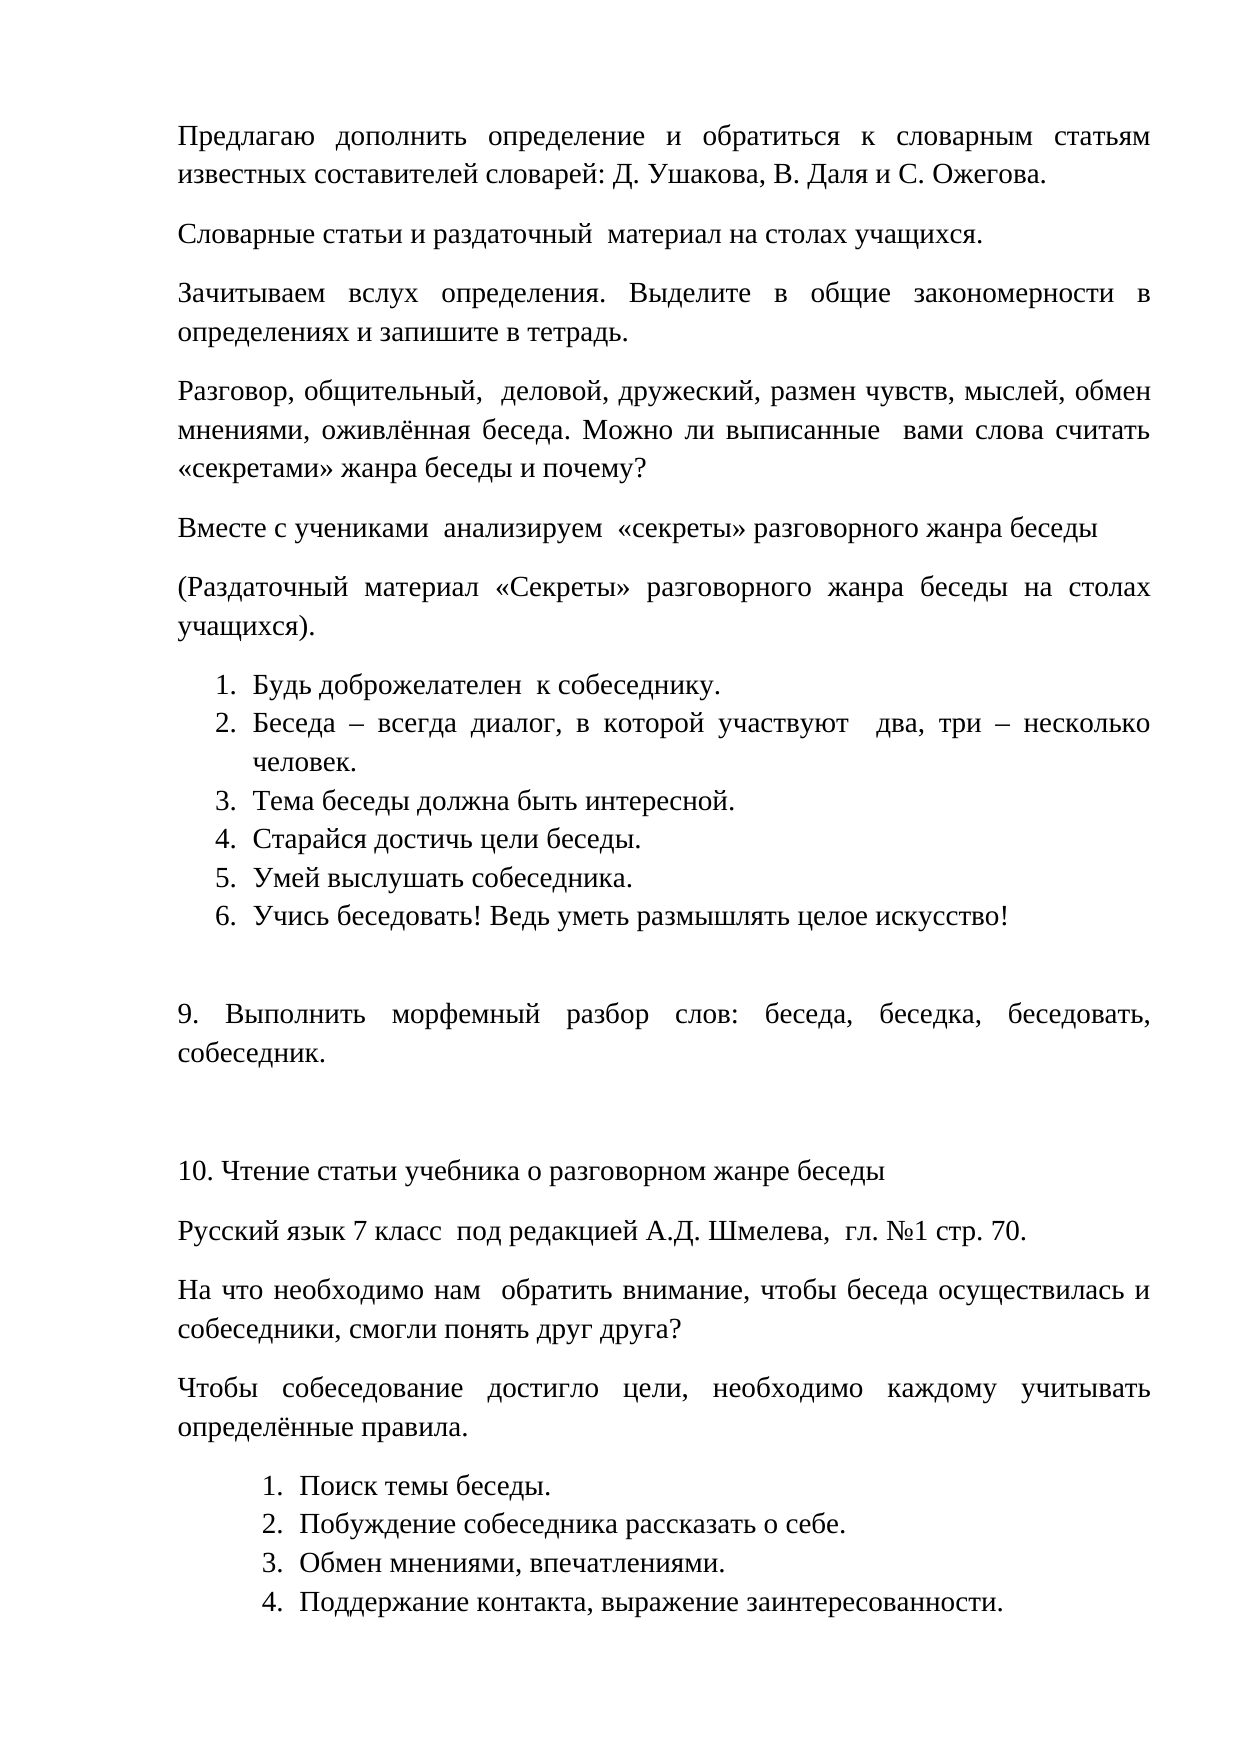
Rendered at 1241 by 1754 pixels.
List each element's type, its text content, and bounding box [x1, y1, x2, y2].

list Старайся достичь цели беседы. [215, 821, 1152, 855]
text (Раздаточный материал «Секреты» разговорного жанра беседы на столах учащихся). [177, 569, 1152, 641]
list Будь доброжелателен к собеседнику. [215, 667, 1152, 701]
list Обмен мнениями, впечатлениями. [262, 1545, 1152, 1579]
text Чтобы собеседование достигло цели, необходимо каждому учитывать определённые правила. [177, 1370, 1152, 1442]
text Словарные статьи и раздаточный материал на столах учащихся. [177, 216, 1152, 249]
text На что необходимо нам обратить внимание, чтобы беседа осуществилась и собеседники, смогли понять друг друга? [177, 1272, 1152, 1344]
text Русский язык 7 класс под редакцией А.Д. Шмелева, гл. №1 стр. 70. [177, 1213, 1152, 1246]
list Умей выслушать собеседника. [215, 860, 1152, 893]
list Побуждение собеседника рассказать о себе. [262, 1507, 1152, 1540]
text Вместе с учениками анализируем «секреты» разговорного жанра беседы [177, 510, 1152, 543]
list Беседа – всегда диалог, в которой участвуют два, три – несколько человек. [215, 706, 1152, 778]
text Зачитываем вслух определения. Выделите в общие закономерности в определениях и запишите в тетрадь. [177, 275, 1152, 347]
list Поддержание контакта, выражение заинтересованности. [262, 1584, 1152, 1617]
list Учись беседовать! Ведь уметь размышлять целое искусство! [215, 898, 1152, 932]
text Предлагаю дополнить определение и обратиться к словарным статьям известных составителей словарей: Д. Ушакова, В. Даля и С. Ожегова. [177, 118, 1152, 190]
text 9. Выполнить морфемный разбор слов: беседа, беседка, беседовать, собеседник. [177, 996, 1152, 1068]
list Тема беседы должна быть интересной. [215, 783, 1152, 816]
text Разговор, общительный, деловой, дружеский, размен чувств, мыслей, обмен мнениями, оживлённая беседа. Можно ли выписанные вами слова считать «секретами» жанра беседы и почему? [177, 373, 1152, 484]
list Поиск темы беседы. [262, 1468, 1152, 1502]
text 10. Чтение статьи учебника о разговорном жанре беседы [177, 1153, 1152, 1187]
